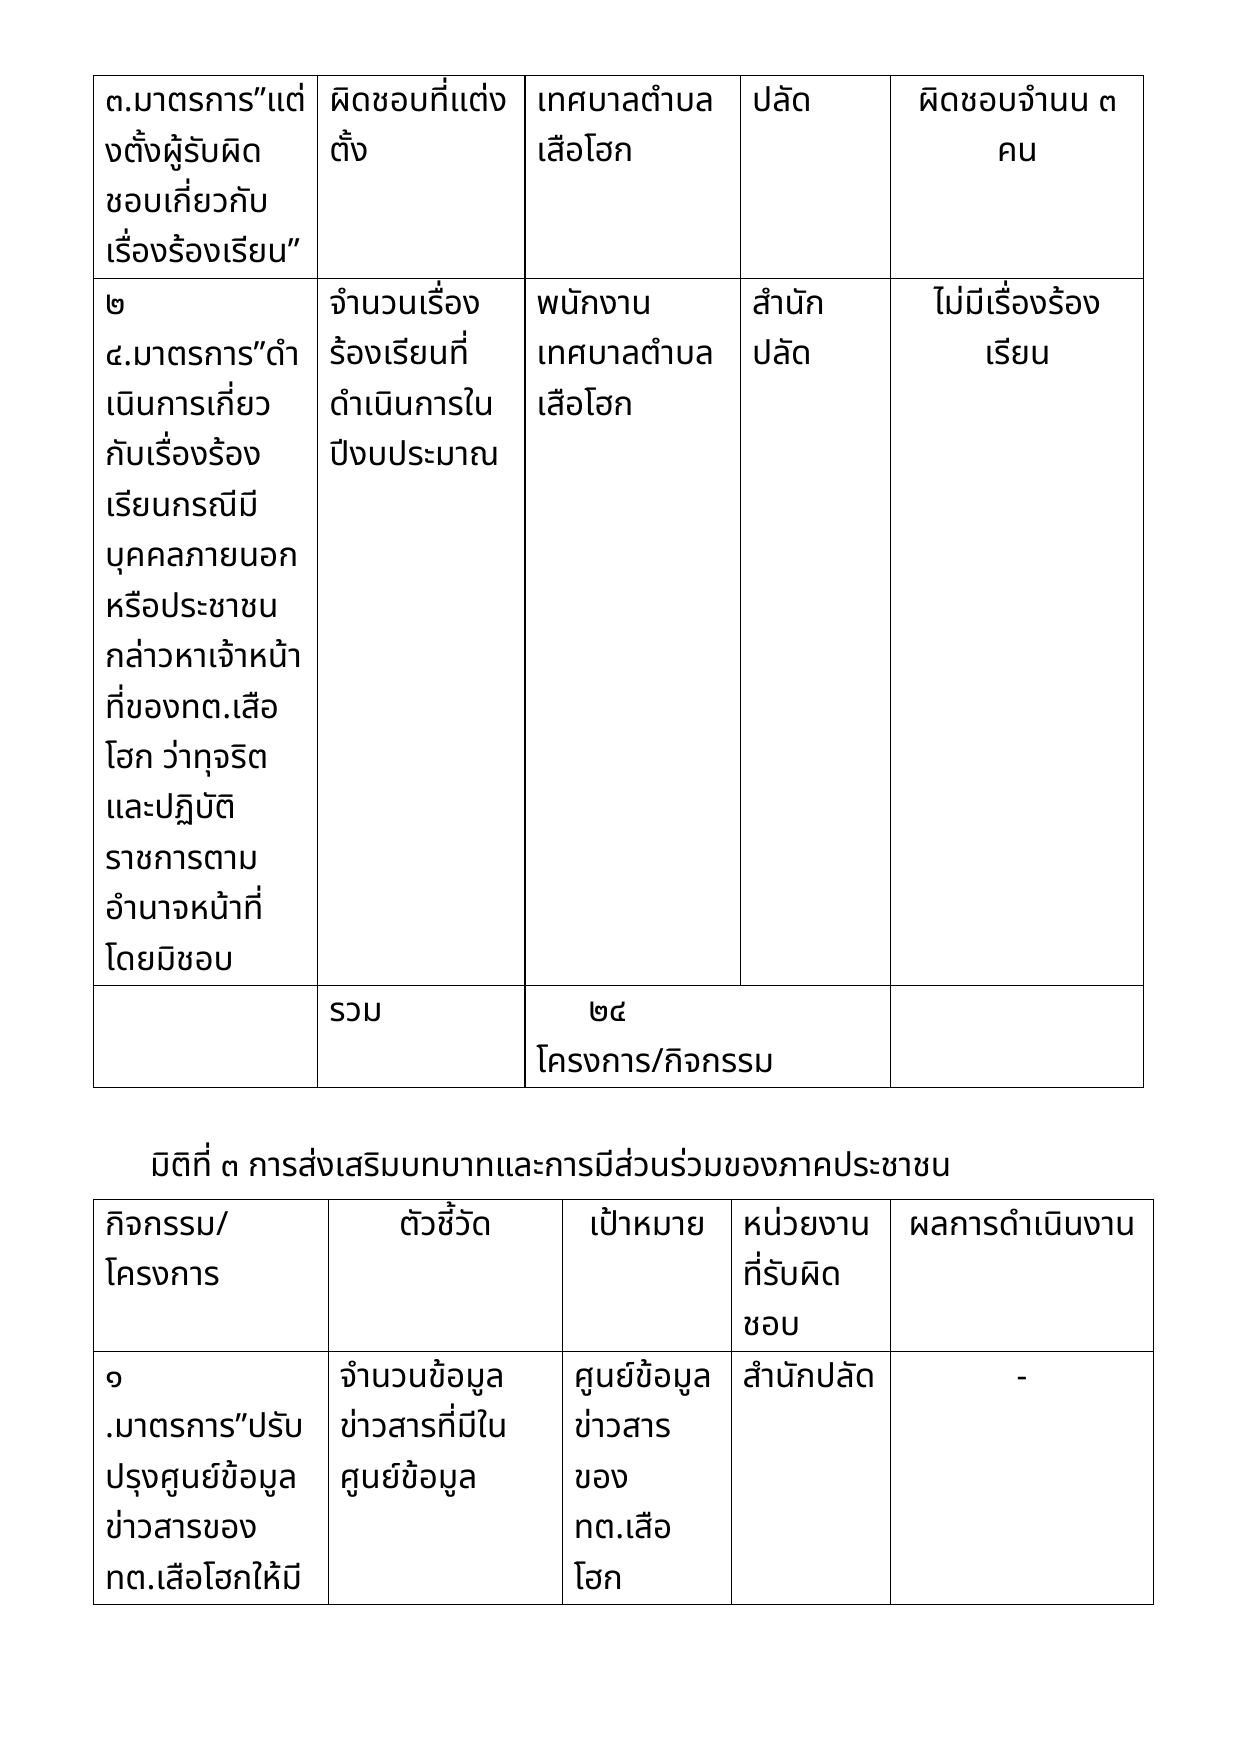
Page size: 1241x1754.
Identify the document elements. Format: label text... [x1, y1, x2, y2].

table_cell ๒๔.มาตรการ”ดำเนินการเกี่ยวกับเรื่องร้องเรียนกรณีมีบุคคลภายนอกหรือประชาชนกล่าวหาเจ้าหน้าที่ของทต.เสือโฮก ว่าทุจริตและปฏิบัติราชการตามอำนาจหน้าที่โดยมิชอบ [94, 279, 317, 985]
table_header เป้าหมาย [563, 1200, 731, 1351]
table_cell สำนักปลัด [741, 279, 890, 985]
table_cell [329, 1352, 562, 1604]
table_cell ไม่มีเรื่องร้องเรียน [891, 279, 1143, 985]
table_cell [563, 1352, 731, 1604]
table_cell รวม [318, 986, 524, 1087]
table_cell พนักงานเทศบาลตำบลเสือโฮก [526, 279, 740, 985]
table_cell สำนักปลัด [732, 1352, 890, 1604]
table_cell [891, 986, 1143, 1087]
table_cell [94, 986, 317, 1087]
table_header ผลการดำเนินงาน [891, 1200, 1153, 1351]
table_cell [94, 76, 317, 278]
table_header ตัวชี้วัด [329, 1200, 562, 1351]
table_cell ๒๔ โครงการ/กิจกรรม [526, 986, 890, 1087]
text มิติที่ ๓ การส่งเสริมบทบาทและการมีส่วนร่วมของภาคประชาชน [150, 1141, 1116, 1191]
table_cell สำนักปลัด [741, 76, 890, 278]
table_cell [526, 76, 740, 278]
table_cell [94, 1352, 328, 1604]
table_cell - [891, 1352, 1153, 1604]
table_header หน่วยงานที่รับผิดชอบ [732, 1200, 890, 1351]
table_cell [891, 76, 1143, 278]
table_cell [318, 76, 524, 278]
table_cell จำนวนเรื่องร้องเรียนที่ดำเนินการในปีงบประมาณ [318, 279, 524, 985]
table_header กิจกรรม/โครงการ [94, 1200, 328, 1351]
